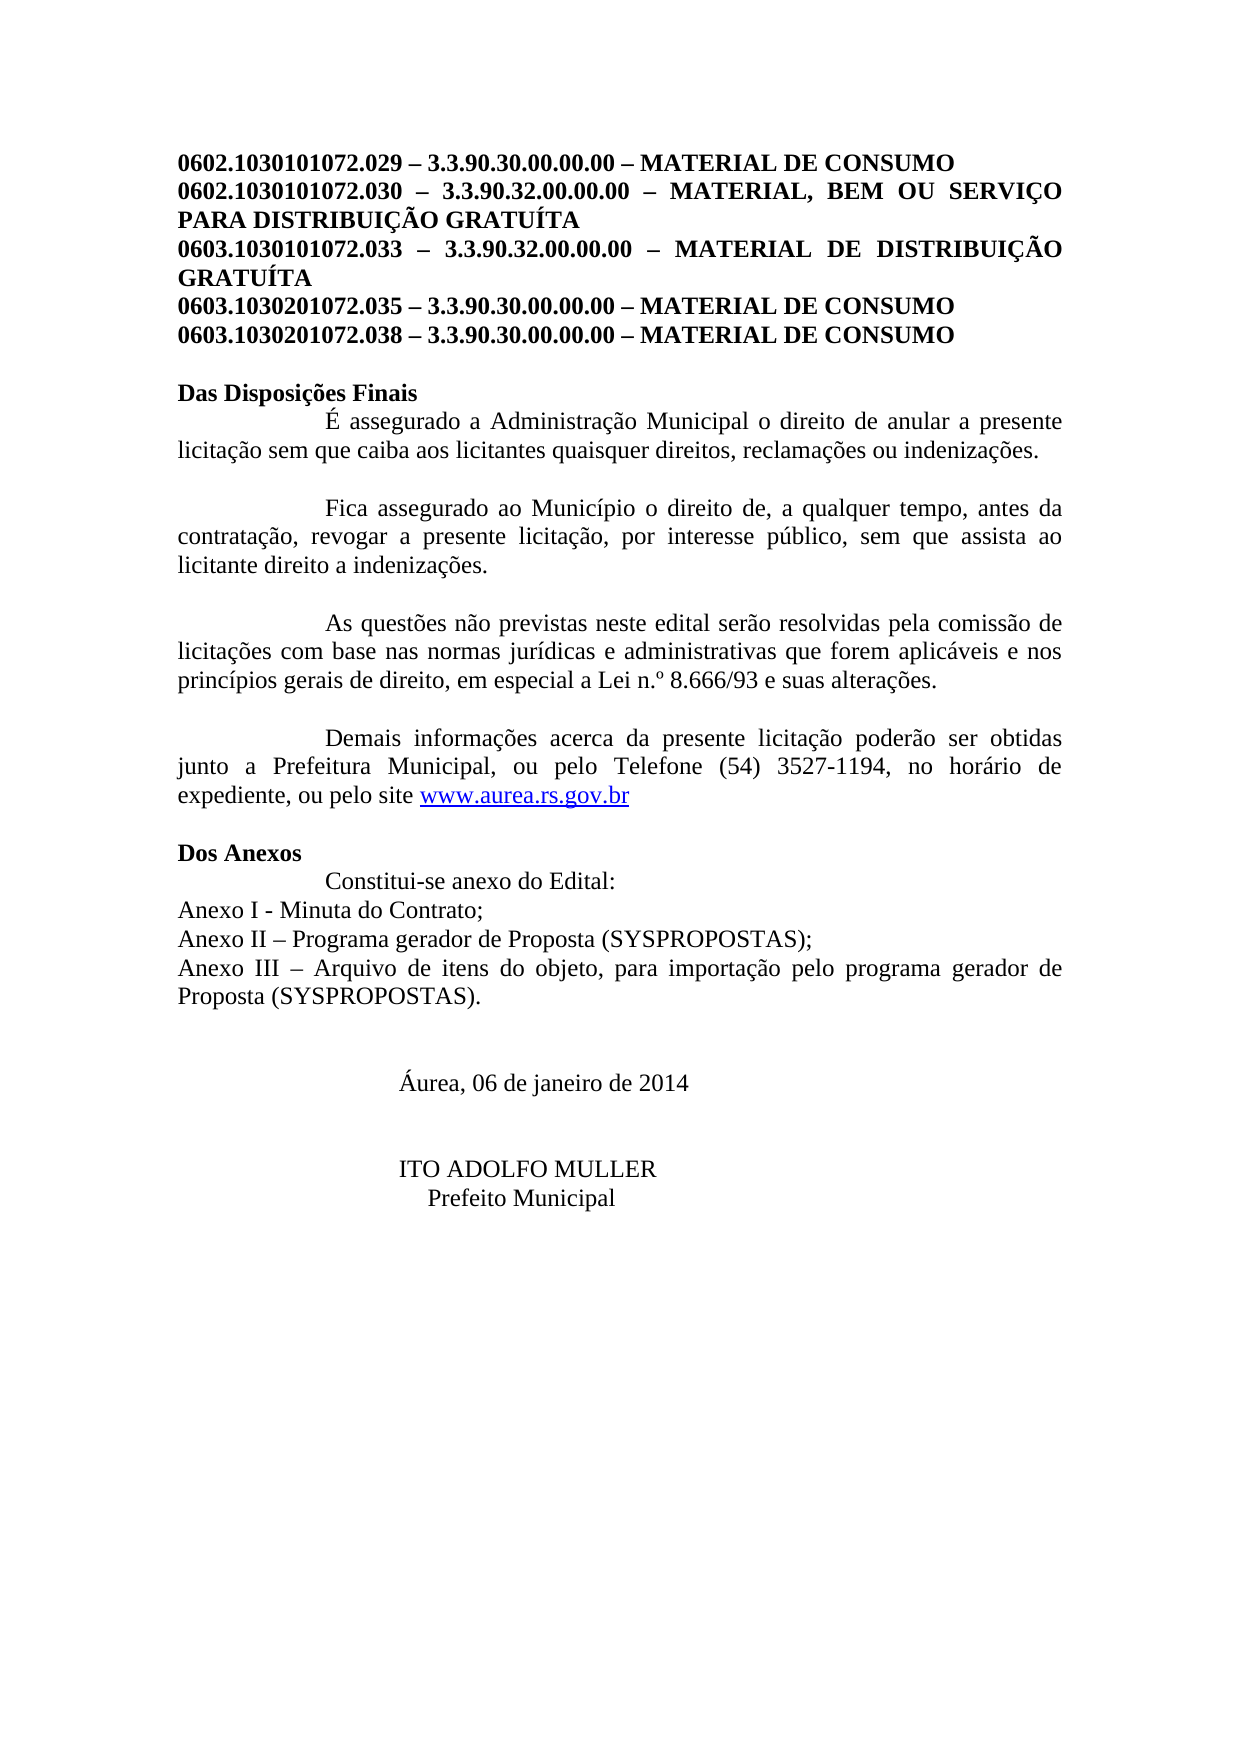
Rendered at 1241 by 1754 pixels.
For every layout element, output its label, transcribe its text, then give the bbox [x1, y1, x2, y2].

text 0602.1030101072.029 – 3.3.90.30.00.00.00 – MATERIAL DE CONSUMO [177, 148, 1063, 176]
text Constitui-se anexo do Edital: [177, 866, 1063, 895]
text 0603.1030201072.035 – 3.3.90.30.00.00.00 – MATERIAL DE CONSUMO [177, 291, 1063, 320]
text Fica assegurado ao Município o direito de, a qualquer tempo, antes da contratação, revogar a presente licitação, por interesse público, sem que assista ao licitante direito a indenizações. [177, 493, 1063, 579]
text Dos Anexos [177, 838, 1063, 866]
text 0602.1030101072.030 – 3.3.90.32.00.00.00 – MATERIAL, BEM OU SERVIÇO PARA DISTRIBUIÇÃO GRATUÍTA [177, 176, 1063, 234]
text 0603.1030101072.033 – 3.3.90.32.00.00.00 – MATERIAL DE DISTRIBUIÇÃO GRATUÍTA [177, 234, 1063, 291]
text Anexo II – Programa gerador de Proposta (SYSPROPOSTAS); [177, 924, 1063, 953]
text As questões não previstas neste edital serão resolvidas pela comissão de licitações com base nas normas jurídicas e administrativas que forem aplicáveis e nos princípios gerais de direito, em especial a Lei n.º 8.666/93 e suas alterações. [177, 608, 1063, 694]
text Prefeito Municipal [177, 1183, 1063, 1211]
text 0603.1030201072.038 – 3.3.90.30.00.00.00 – MATERIAL DE CONSUMO [177, 320, 1063, 349]
text É assegurado a Administração Municipal o direito de anular a presente licitação sem que caiba aos licitantes quaisquer direitos, reclamações ou indenizações. [177, 406, 1063, 464]
text Anexo III – Arquivo de itens do objeto, para importação pelo programa gerador de Proposta (SYSPROPOSTAS). [177, 953, 1063, 1010]
text Demais informações acerca da presente licitação poderão ser obtidas junto a Prefeitura Municipal, ou pelo Telefone (54) 3527-1194, no horário de expediente, ou pelo site www.aurea.rs.gov.br [177, 723, 1063, 809]
text Das Disposições Finais [177, 378, 1063, 406]
text Anexo I - Minuta do Contrato; [177, 895, 1063, 924]
text ITO ADOLFO MULLER [177, 1154, 1063, 1183]
text Áurea, 06 de janeiro de 2014 [177, 1068, 1063, 1096]
